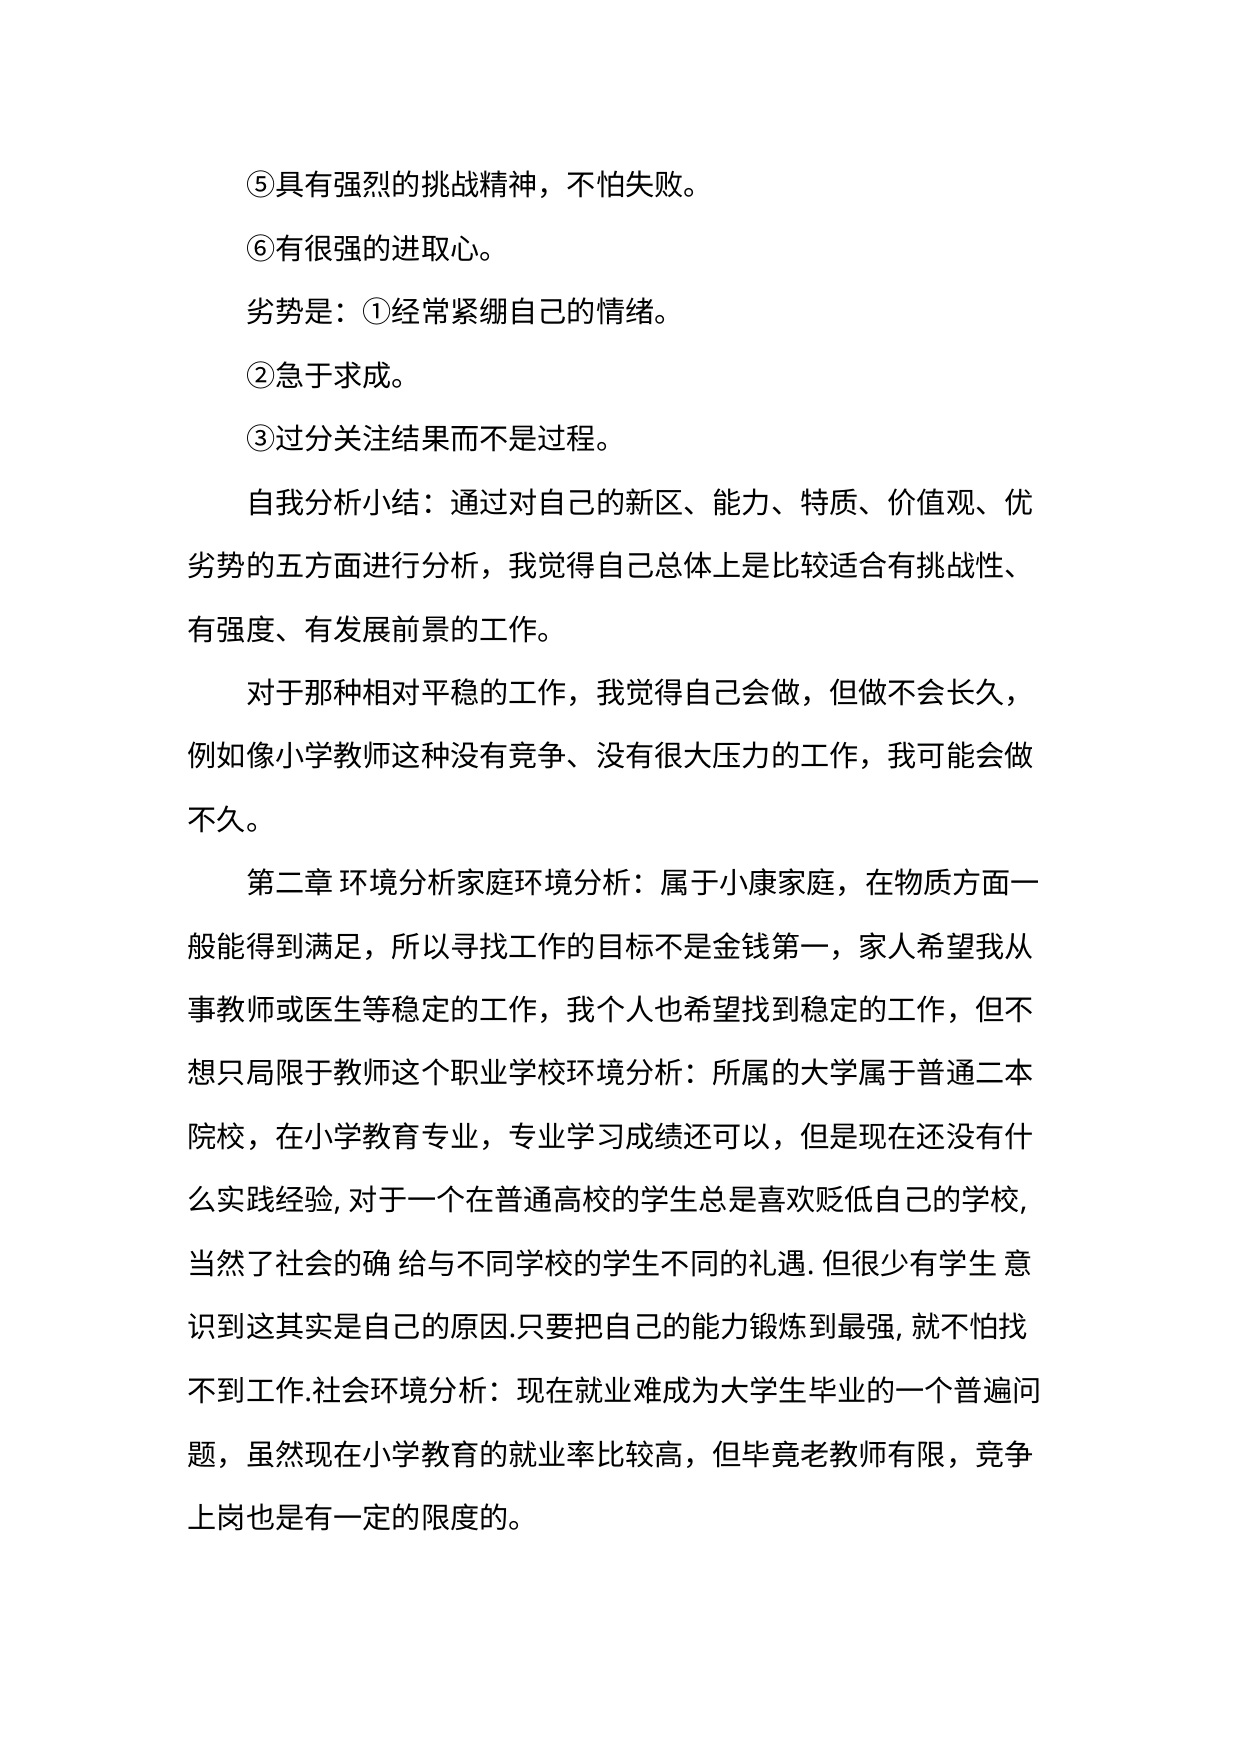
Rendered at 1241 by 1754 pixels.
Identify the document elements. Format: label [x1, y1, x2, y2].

text [187, 162, 1053, 1537]
